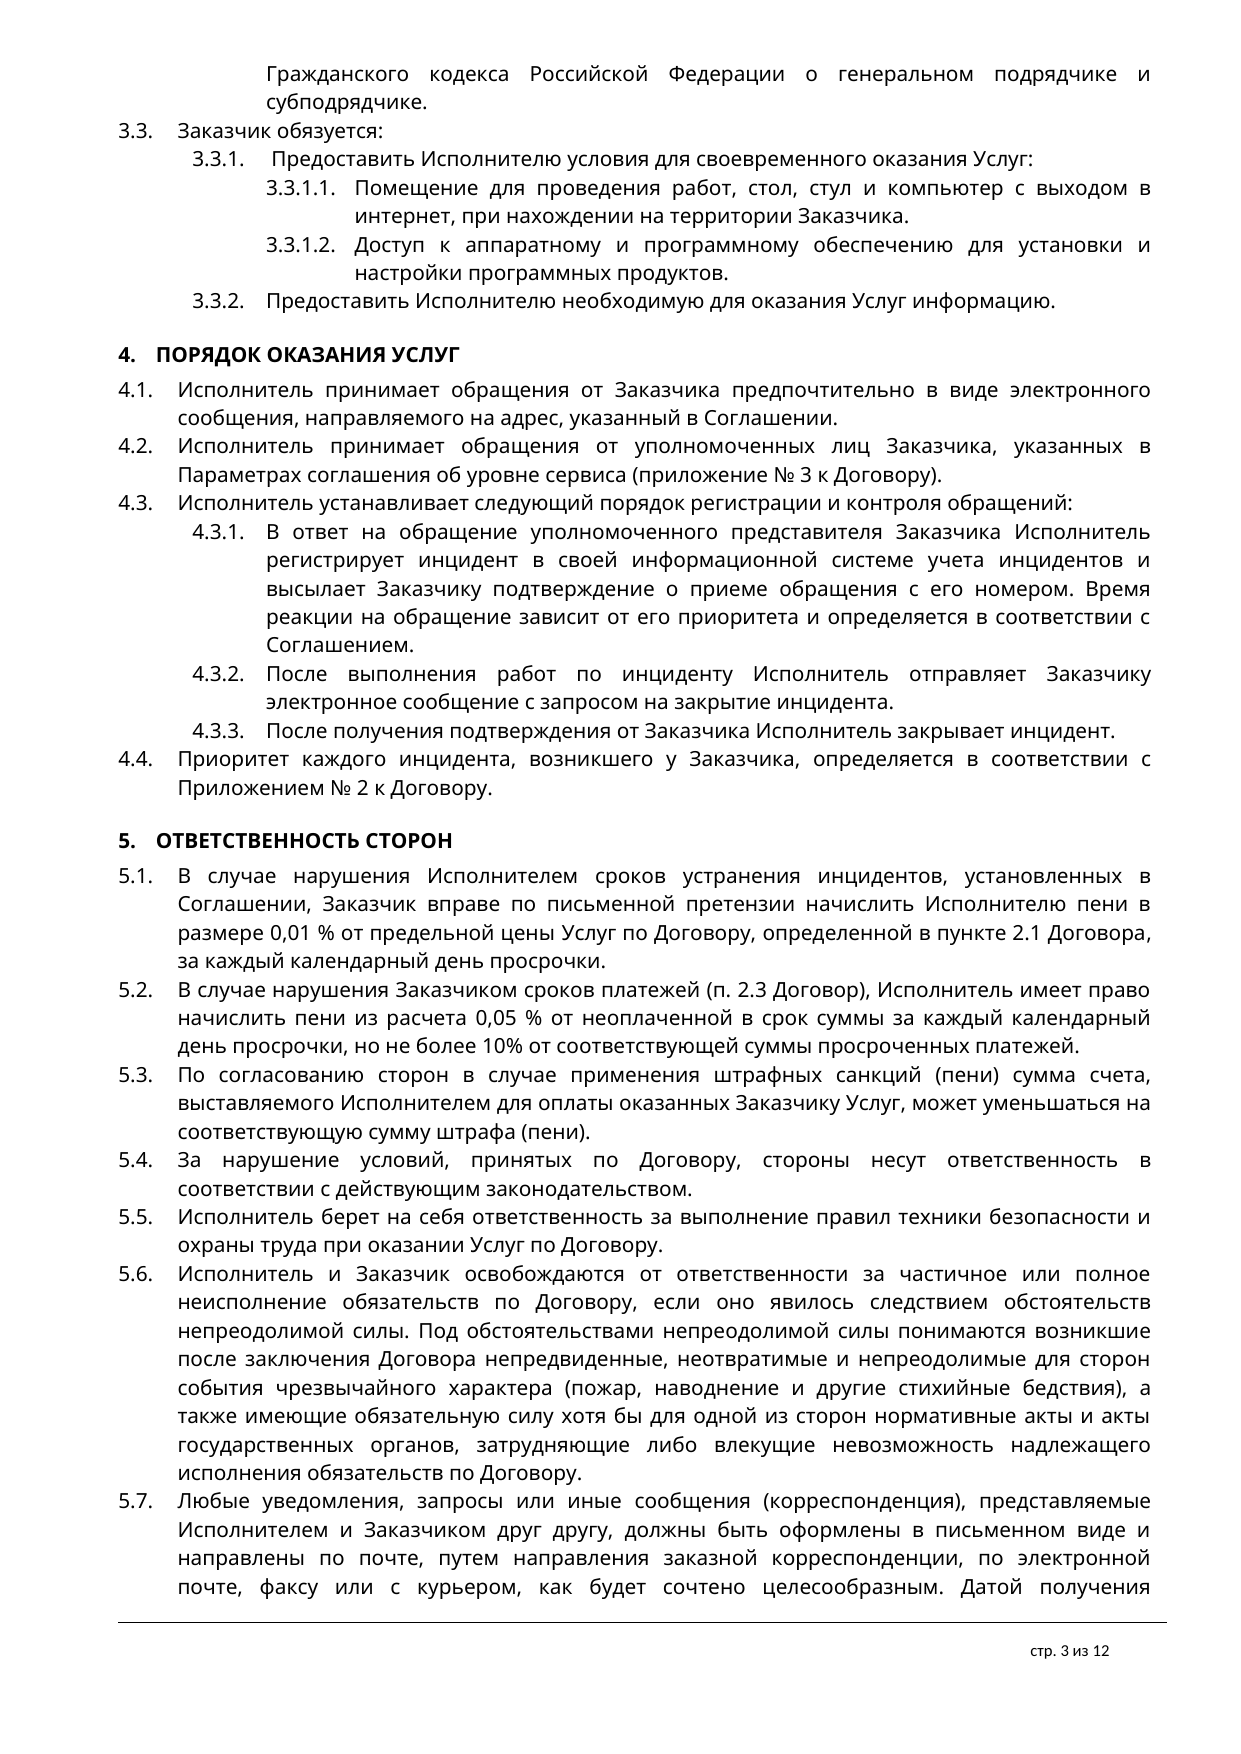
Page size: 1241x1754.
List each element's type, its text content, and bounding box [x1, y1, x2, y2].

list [118, 1487, 1152, 1600]
list Предоставить Исполнителю необходимую для оказания Услуг информацию. [192, 287, 1152, 315]
list Исполнитель принимает обращения от Заказчика предпочтительно в виде электронного сообщения, направляемого на адрес, указанный в Соглашении. [118, 375, 1152, 432]
list Исполнитель устанавливает следующий порядок регистрации и контроля обращений: [118, 488, 1152, 517]
list Исполнитель берет на себя ответственность за выполнение правил техники безопасности и охраны труда при оказании Услуг по Договору. [118, 1202, 1152, 1259]
list В ответ на обращение уполномоченного представителя Заказчика Исполнитель регистрирует инцидент в своей информационной системе учета инцидентов и высылает Заказчику подтверждение о приеме обращения с его номером. Время реакции на обращение зависит от его приоритета и определяется в соответствии с Соглашением. [192, 517, 1152, 659]
list Исполнитель принимает обращения от уполномоченных лиц Заказчика, указанных в Параметрах соглашения об уровне сервиса (приложение № 3 к Договору). [118, 432, 1152, 488]
list Заказчик обязуется: [118, 116, 1152, 144]
subtitle ОТВЕТСТВЕННОСТЬ СТОРОН [118, 826, 1152, 855]
list Доступ к аппаратному и программному обеспечению для установки и настройки программных продуктов. [266, 230, 1152, 287]
list За нарушение условий, принятых по Договору, стороны несут ответственность в соответствии с действующим законодательством. [118, 1145, 1152, 1202]
list Исполнитель и Заказчик освобождаются от ответственности за частичное или полное неисполнение обязательств по Договору, если оно явилось следствием обстоятельств непреодолимой силы. Под обстоятельствами непреодолимой силы понимаются возникшие после заключения Договора непредвиденные, неотвратимые и непреодолимые для сторон события чрезвычайного характера (пожар, наводнение и другие стихийные бедствия), а также имеющие обязательную силу хотя бы для одной из сторон нормативные акты и акты государственных органов, затрудняющие либо влекущие невозможность надлежащего исполнения обязательств по Договору. [118, 1259, 1152, 1487]
list В случае нарушения Заказчиком сроков платежей (п. 2.3 Договор), Исполнитель имеет право начислить пени из расчета 0,05 % от неоплаченной в срок суммы за каждый календарный день просрочки, но не более 10% от соответствующей суммы просроченных платежей. [118, 975, 1152, 1060]
subtitle ПОРЯДОК ОКАЗАНИЯ УСЛУГ [118, 340, 1152, 368]
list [192, 59, 1152, 116]
list В случае нарушения Исполнителем сроков устранения инцидентов, установленных в Соглашении, Заказчик вправе по письменной претензии начислить Исполнителю пени в размере 0,01 % от предельной цены Услуг по Договору, определенной в пункте 2.1 Договора, за каждый календарный день просрочки. [118, 861, 1152, 975]
list После получения подтверждения от Заказчика Исполнитель закрывает инцидент. [192, 716, 1152, 744]
list Помещение для проведения работ, стол, стул и компьютер с выходом в интернет, при нахождении на территории Заказчика. [266, 173, 1152, 230]
list Приоритет каждого инцидента, возникшего у Заказчика, определяется в соответствии с Приложением № 2 к Договору. [118, 744, 1152, 801]
list По согласованию сторон в случае применения штрафных санкций (пени) сумма счета, выставляемого Исполнителем для оплаты оказанных Заказчику Услуг, может уменьшаться на соответствующую сумму штрафа (пени). [118, 1060, 1152, 1145]
list Предоставить Исполнителю условия для своевременного оказания Услуг: [192, 144, 1152, 173]
list После выполнения работ по инциденту Исполнитель отправляет Заказчику электронное сообщение с запросом на закрытие инцидента. [192, 659, 1152, 716]
